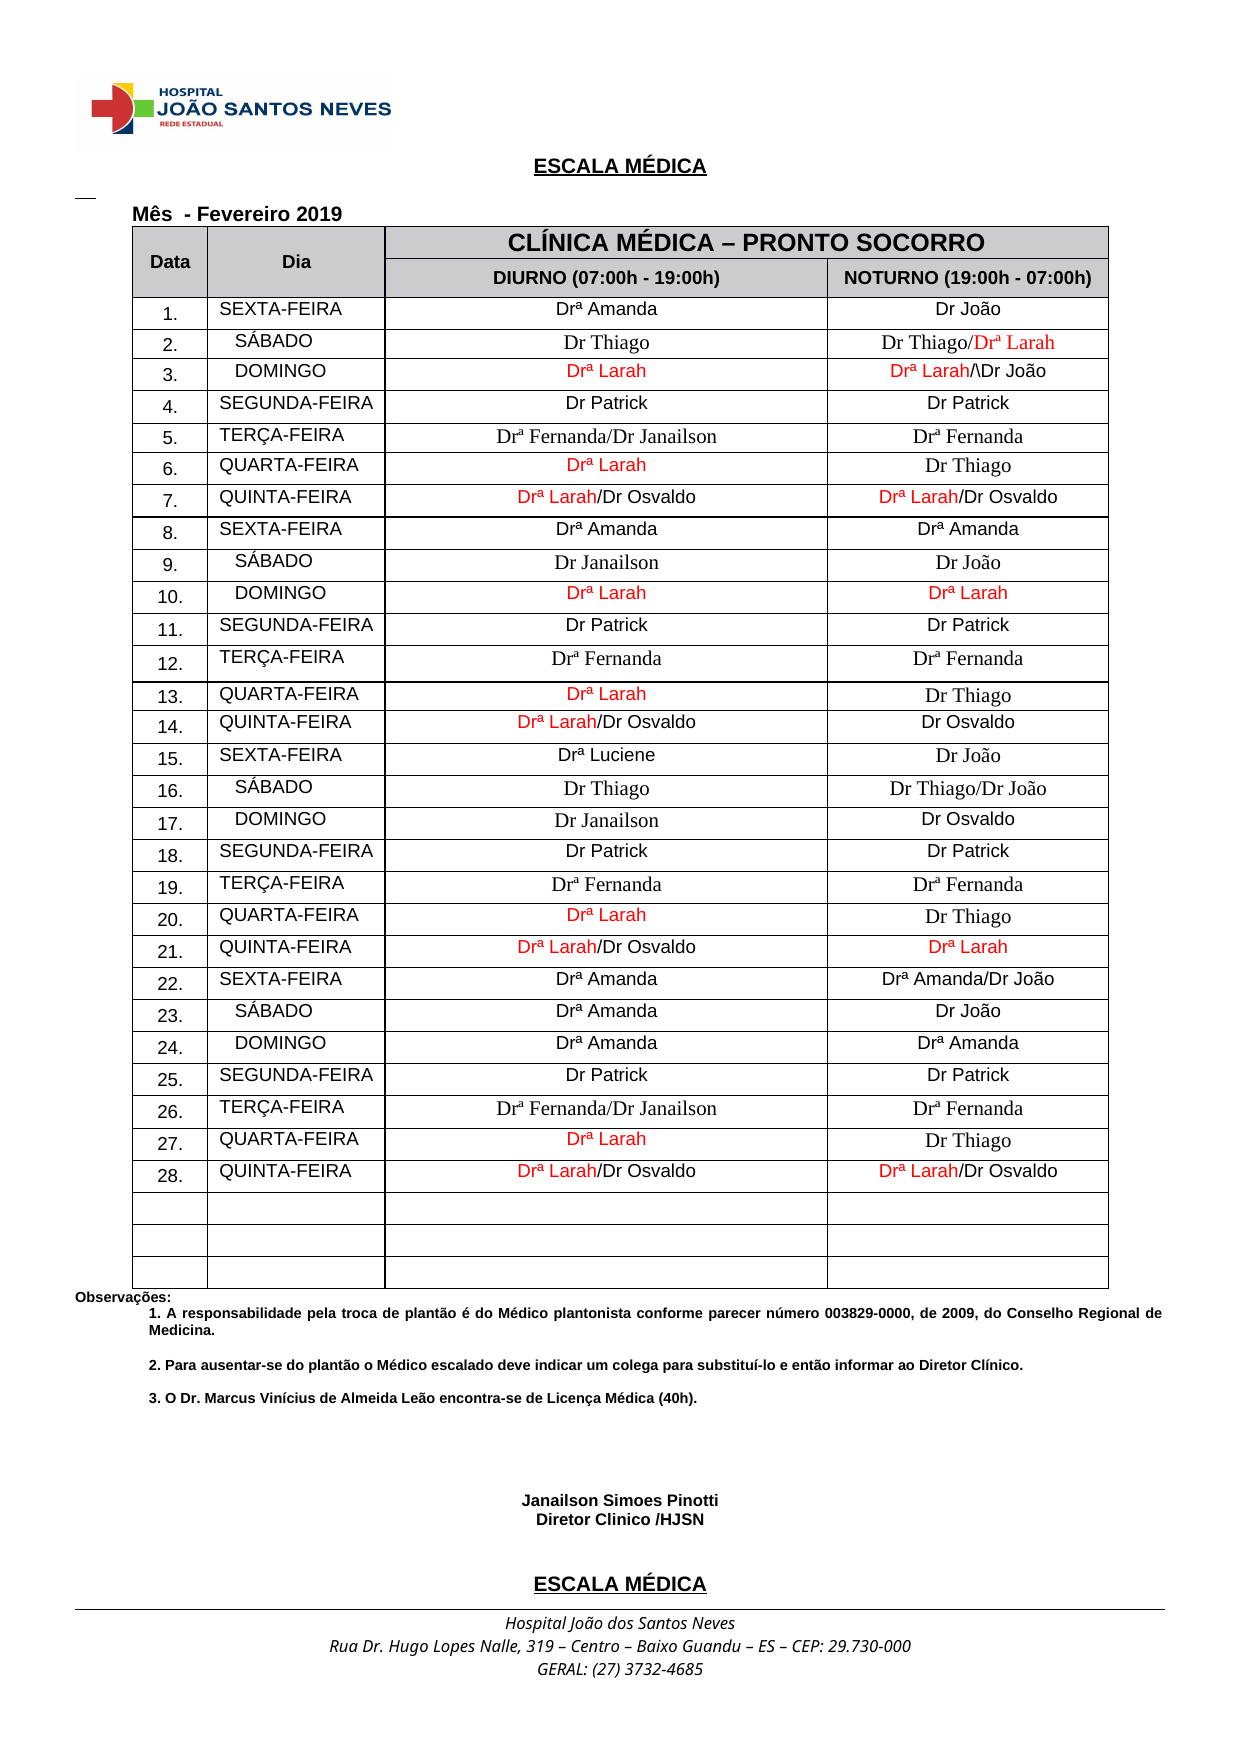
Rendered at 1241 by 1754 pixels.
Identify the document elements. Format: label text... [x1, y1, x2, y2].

text 1. A responsabilidade pela troca de plantão é do Médico plantonista conforme parecer número 003829-0000, de 2009, do Conselho Regional de Medicina. [149, 1305, 1165, 1339]
table_cell Dr Patrick [386, 614, 827, 645]
table_cell Dr Thiago/Drª Larah [828, 330, 1108, 358]
table_cell SEXTA-FEIRA [208, 298, 384, 329]
table_cell Dr Patrick [828, 840, 1108, 871]
table_cell DOMINGO [208, 359, 384, 390]
table_cell Dr Thiago [828, 904, 1108, 935]
table_cell QUINTA-FEIRA [208, 711, 384, 742]
table_cell Drª Amanda [386, 1000, 827, 1031]
table_cell QUARTA-FEIRA [208, 683, 384, 710]
table_cell 5. [133, 424, 207, 452]
table_cell Drª Amanda [386, 968, 827, 999]
table_cell DOMINGO [208, 1032, 384, 1063]
table_cell 24. [133, 1032, 207, 1063]
table_cell Dr Janailson [386, 808, 827, 839]
text Janailson Simoes Pinotti [75, 1491, 1165, 1510]
table_cell 18. [133, 840, 207, 871]
table_cell [828, 1225, 1108, 1256]
table_cell 13. [133, 683, 207, 710]
text ESCALA MÉDICA [75, 153, 1165, 177]
table_cell 15. [133, 744, 207, 774]
table_cell TERÇA-FEIRA [208, 1096, 384, 1127]
table_cell Dr Patrick [828, 391, 1108, 422]
table_cell 7. [133, 485, 207, 516]
table_cell 3. [133, 359, 207, 390]
table_cell Dr João [828, 744, 1108, 774]
table_cell Drª Larah [386, 904, 827, 935]
table_cell Dr Osvaldo [828, 711, 1108, 742]
table_cell 8. [133, 518, 207, 548]
table_cell 11. [133, 614, 207, 645]
table_cell SEXTA-FEIRA [208, 968, 384, 999]
table_cell Dr Thiago [828, 1129, 1108, 1159]
table_cell 26. [133, 1096, 207, 1127]
table_cell Drª Fernanda/Dr Janailson [386, 424, 827, 452]
table_cell Dr Patrick [386, 1064, 827, 1095]
table_cell 12. [133, 646, 207, 681]
table_cell [386, 1257, 827, 1288]
table_cell Dr Patrick [386, 391, 827, 422]
table_cell Dr Patrick [828, 614, 1108, 645]
table_cell 21. [133, 936, 207, 967]
table_cell Drª Luciene [386, 744, 827, 774]
table_cell [828, 1193, 1108, 1224]
table_cell SÁBADO [208, 550, 384, 581]
table_cell [386, 1225, 827, 1256]
table_cell Dr João [828, 550, 1108, 581]
table_cell [208, 1257, 384, 1288]
table_cell Drª Fernanda [828, 1096, 1108, 1127]
table_cell [828, 1257, 1108, 1288]
table_cell Drª Larah [828, 936, 1108, 967]
table_cell QUARTA-FEIRA [208, 1129, 384, 1159]
table_cell Dr Patrick [828, 1064, 1108, 1095]
table_cell Drª Amanda [828, 518, 1108, 548]
table_cell Dr Thiago/Dr João [828, 776, 1108, 807]
table_cell Drª Larah [386, 453, 827, 484]
table_header CLÍNICA MÉDICA – PRONTO SOCORRO [386, 227, 1108, 258]
table_cell Dr Thiago [386, 330, 827, 358]
table_cell TERÇA-FEIRA [208, 872, 384, 903]
table_cell 1. [133, 298, 207, 329]
table_cell Drª Larah [386, 582, 827, 613]
table_cell [133, 1225, 207, 1256]
table_cell Drª Amanda [386, 298, 827, 329]
table_cell 2. [133, 330, 207, 358]
table_cell Drª Amanda [386, 518, 827, 548]
table_cell SEXTA-FEIRA [208, 744, 384, 774]
table_cell SEGUNDA-FEIRA [208, 614, 384, 645]
table_header Data [133, 227, 207, 297]
text 3. O Dr. Marcus Vinícius de Almeida Leão encontra-se de Licença Médica (40h). [149, 1390, 1165, 1407]
table_cell Drª Fernanda [828, 872, 1108, 903]
table_cell 16. [133, 776, 207, 807]
table_cell QUINTA-FEIRA [208, 485, 384, 516]
table_cell DOMINGO [208, 808, 384, 839]
table_cell [133, 1193, 207, 1224]
table_cell Dr João [828, 1000, 1108, 1031]
table_cell Drª Larah [386, 359, 827, 390]
table_cell Dr Osvaldo [828, 808, 1108, 839]
table_cell SEXTA-FEIRA [208, 518, 384, 548]
table_cell Drª Larah/\Dr João [828, 359, 1108, 390]
table_cell SÁBADO [208, 776, 384, 807]
table_cell Drª Fernanda [386, 872, 827, 903]
table_cell QUINTA-FEIRA [208, 1161, 384, 1192]
table_cell Drª Amanda [828, 1032, 1108, 1063]
table_cell 20. [133, 904, 207, 935]
table_cell Dr Thiago [386, 776, 827, 807]
table_cell Dr Thiago [828, 683, 1108, 710]
table_cell SEGUNDA-FEIRA [208, 1064, 384, 1095]
text Mês - Fevereiro 2019 [75, 202, 1165, 226]
table_cell Drª Amanda [386, 1032, 827, 1063]
table_cell 28. [133, 1161, 207, 1192]
picture [75, 73, 393, 154]
table_cell Drª Larah/Dr Osvaldo [386, 485, 827, 516]
table_cell Drª Fernanda [828, 646, 1108, 681]
text ESCALA MÉDICA [75, 1572, 1165, 1596]
table_cell TERÇA-FEIRA [208, 424, 384, 452]
table_cell SEGUNDA-FEIRA [208, 840, 384, 871]
table_cell Drª Larah/Dr Osvaldo [828, 485, 1108, 516]
table_cell Dr Patrick [386, 840, 827, 871]
table_cell Dr Janailson [386, 550, 827, 581]
table_cell QUARTA-FEIRA [208, 453, 384, 484]
text Observações: [75, 1288, 1165, 1305]
table_cell 17. [133, 808, 207, 839]
table_cell Drª Larah [386, 683, 827, 710]
table_cell Drª Amanda/Dr João [828, 968, 1108, 999]
table_cell Drª Larah/Dr Osvaldo [828, 1161, 1108, 1192]
table_cell [208, 1193, 384, 1224]
table_cell SÁBADO [208, 1000, 384, 1031]
table_cell [133, 1257, 207, 1288]
table_cell 27. [133, 1129, 207, 1159]
table_cell 14. [133, 711, 207, 742]
table_cell TERÇA-FEIRA [208, 646, 384, 681]
table_cell 10. [133, 582, 207, 613]
table_cell QUARTA-FEIRA [208, 904, 384, 935]
table_cell Dr João [828, 298, 1108, 329]
table_cell Drª Larah/Dr Osvaldo [386, 936, 827, 967]
table_cell DOMINGO [208, 582, 384, 613]
table_cell 19. [133, 872, 207, 903]
table_cell 4. [133, 391, 207, 422]
table_cell SÁBADO [208, 330, 384, 358]
table_cell Drª Fernanda [828, 424, 1108, 452]
table_cell NOTURNO (19:00h - 07:00h) [828, 259, 1108, 297]
table_cell 22. [133, 968, 207, 999]
table_cell Drª Larah/Dr Osvaldo [386, 711, 827, 742]
table_cell Drª Fernanda/Dr Janailson [386, 1096, 827, 1127]
table_cell Drª Larah [386, 1129, 827, 1159]
table_cell Drª Larah/Dr Osvaldo [386, 1161, 827, 1192]
table_cell Drª Fernanda [386, 646, 827, 681]
text Diretor Clinico /HJSN [75, 1510, 1165, 1529]
table_cell QUINTA-FEIRA [208, 936, 384, 967]
table_cell DIURNO (07:00h - 19:00h) [386, 259, 827, 297]
table_cell 25. [133, 1064, 207, 1095]
table_cell 23. [133, 1000, 207, 1031]
table_cell 9. [133, 550, 207, 581]
table_cell Dr Thiago [828, 453, 1108, 484]
table_cell [386, 1193, 827, 1224]
table_cell 6. [133, 453, 207, 484]
table_cell [208, 1225, 384, 1256]
table_header Dia [208, 227, 384, 297]
table_cell SEGUNDA-FEIRA [208, 391, 384, 422]
table_cell Drª Larah [828, 582, 1108, 613]
text 2. Para ausentar-se do plantão o Médico escalado deve indicar um colega para substituí-lo e então informar ao Diretor Clínico. [149, 1356, 1165, 1373]
